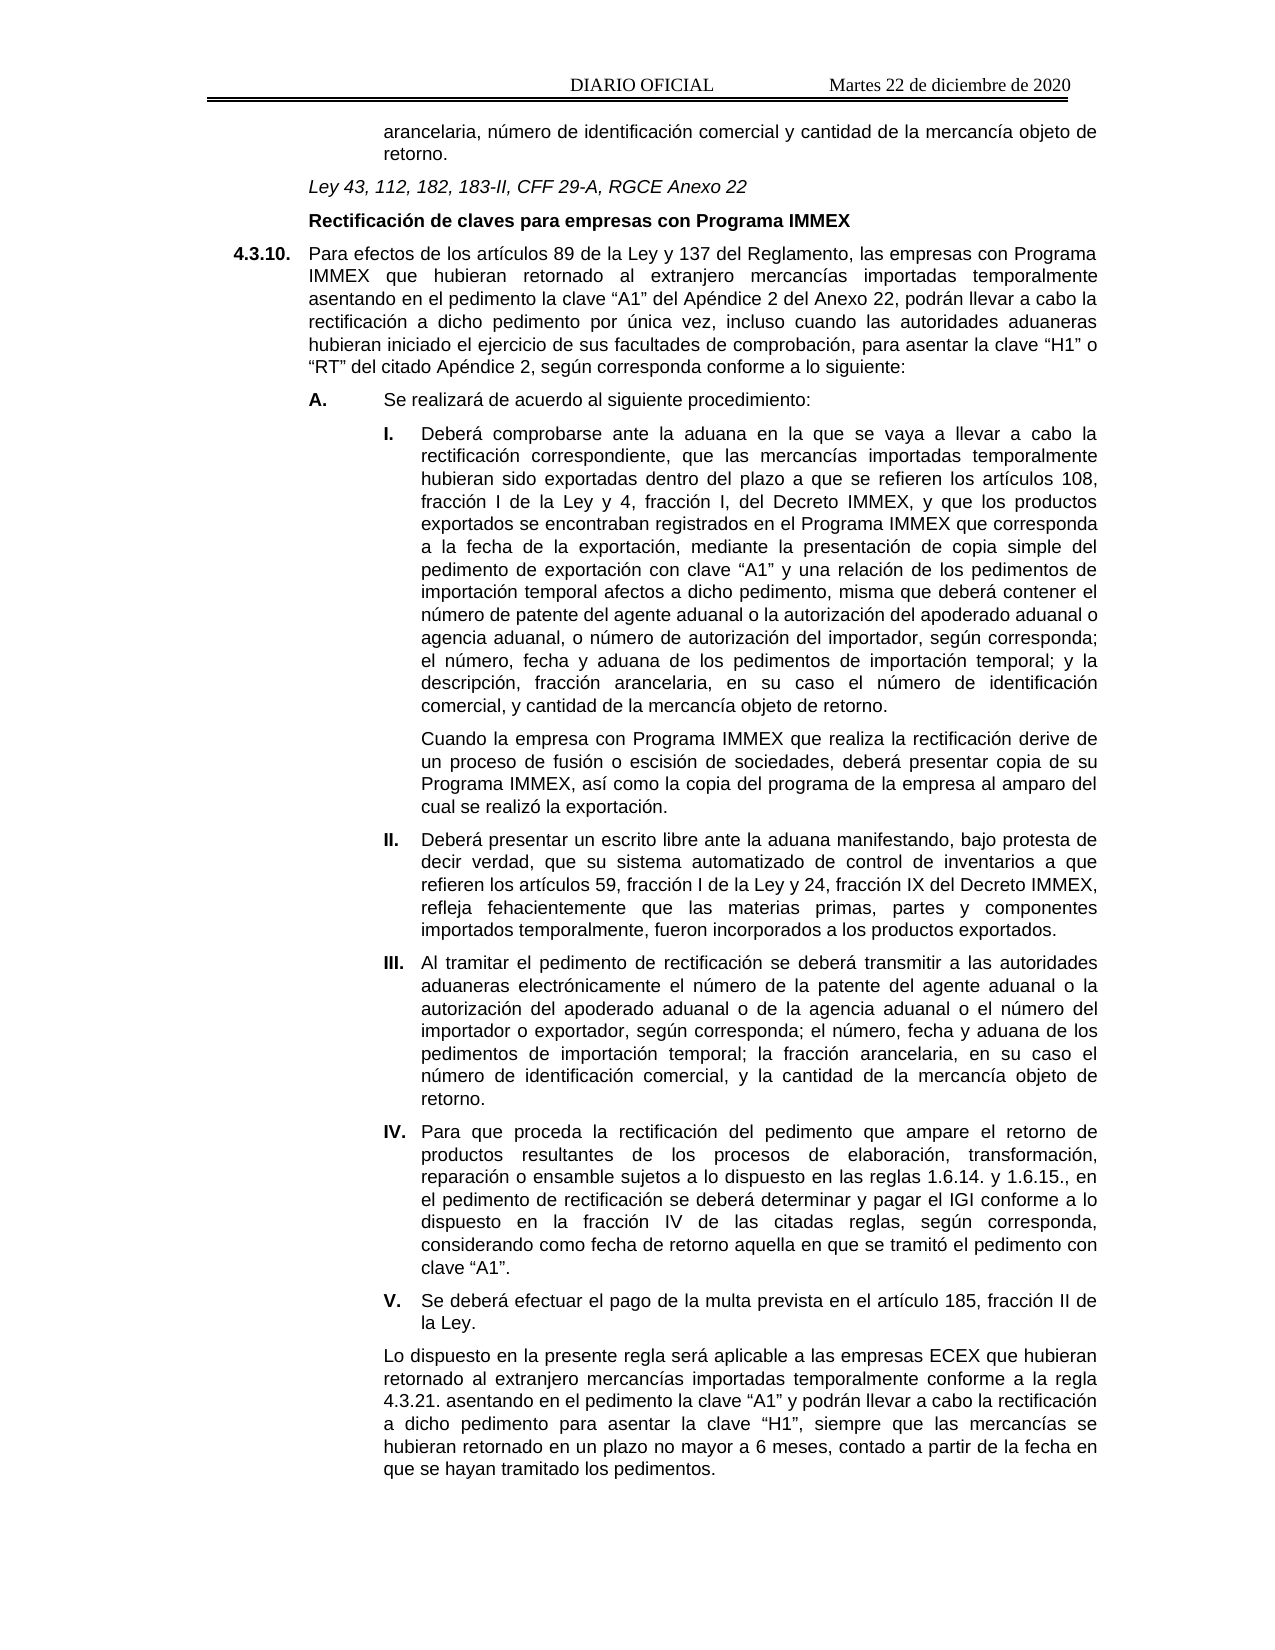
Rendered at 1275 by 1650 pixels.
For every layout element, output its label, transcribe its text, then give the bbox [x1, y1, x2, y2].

text I. Deberá comprobarse ante la aduana en la que se vaya a llevar a cabo la rectificación correspondiente, que las mercancías importadas temporalmente hubieran sido exportadas dentro del plazo a que se refieren los artículos 108, fracción I de la Ley y 4, fracción I, del Decreto IMMEX, y que los productos exportados se encontraban registrados en el Programa IMMEX que corresponda a la fecha de la exportación, mediante la presentación de copia simple del pedimento de exportación con clave “A1” y una relación de los pedimentos de importación temporal afectos a dicho pedimento, misma que deberá contener el número de patente del agente aduanal o la autorización del apoderado aduanal o agencia aduanal, o número de autorización del importador, según corresponda; el número, fecha y aduana de los pedimentos de importación temporal; y la descripción, fracción arancelaria, en su caso el número de identificación comercial, y cantidad de la mercancía objeto de retorno. [383, 422, 1098, 717]
text Rectificación de claves para empresas con Programa IMMEX [233, 209, 1098, 232]
text IV. Para que proceda la rectificación del pedimento que ampare el retorno de productos resultantes de los procesos de elaboración, transformación, reparación o ensamble sujetos a lo dispuesto en las reglas 1.6.14. y 1.6.15., en el pedimento de rectificación se deberá determinar y pagar el IGI conforme a lo dispuesto en la fracción IV de las citadas reglas, según corresponda, considerando como fecha de retorno aquella en que se tramitó el pedimento con clave “A1”. [383, 1120, 1098, 1279]
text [308, 120, 1098, 165]
text III. Al tramitar el pedimento de rectificación se deberá transmitir a las autoridades aduaneras electrónicamente el número de la patente del agente aduanal o la autorización del apoderado aduanal o de la agencia aduanal o el número del importador o exportador, según corresponda; el número, fecha y aduana de los pedimentos de importación temporal; la fracción arancelaria, en su caso el número de identificación comercial, y la cantidad de la mercancía objeto de retorno. [383, 952, 1098, 1110]
text A. Se realizará de acuerdo al siguiente procedimiento: [308, 389, 1098, 411]
text II. Deberá presentar un escrito libre ante la aduana manifestando, bajo protesta de decir verdad, que su sistema automatizado de control de inventarios a que refieren los artículos 59, fracción I de la Ley y 24, fracción IX del Decreto IMMEX, refleja fehacientemente que las materias primas, partes y componentes importados temporalmente, fueron incorporados a los productos exportados. [383, 828, 1098, 941]
text V. Se deberá efectuar el pago de la multa prevista en el artículo 185, fracción II de la Ley. [383, 1289, 1098, 1334]
text 4.3.10. Para efectos de los artículos 89 de la Ley y 137 del Reglamento, las empresas con Programa IMMEX que hubieran retornado al extranjero mercancías importadas temporalmente asentando en el pedimento la clave “A1” del Apéndice 2 del Anexo 22, podrán llevar a cabo la rectificación a dicho pedimento por única vez, incluso cuando las autoridades aduaneras hubieran iniciado el ejercicio de sus facultades de comprobación, para asentar la clave “H1” o “RT” del citado Apéndice 2, según corresponda conforme a lo siguiente: [233, 242, 1098, 378]
text Cuando la empresa con Programa IMMEX que realiza la rectificación derive de un proceso de fusión o escisión de sociedades, deberá presentar copia de su Programa IMMEX, así como la copia del programa de la empresa al amparo del cual se realizó la exportación. [383, 727, 1098, 818]
text Ley 43, 112, 182, 183-II, CFF 29-A, RGCE Anexo 22 [233, 176, 1098, 198]
text Lo dispuesto en la presente regla será aplicable a las empresas ECEX que hubieran retornado al extranjero mercancías importadas temporalmente conforme a la regla 4.3.21. asentando en el pedimento la clave “A1” y podrán llevar a cabo la rectificación a dicho pedimento para asentar la clave “H1”, siempre que las mercancías se hubieran retornado en un plazo no mayor a 6 meses, contado a partir de la fecha en que se hayan tramitado los pedimentos. [383, 1345, 1098, 1480]
